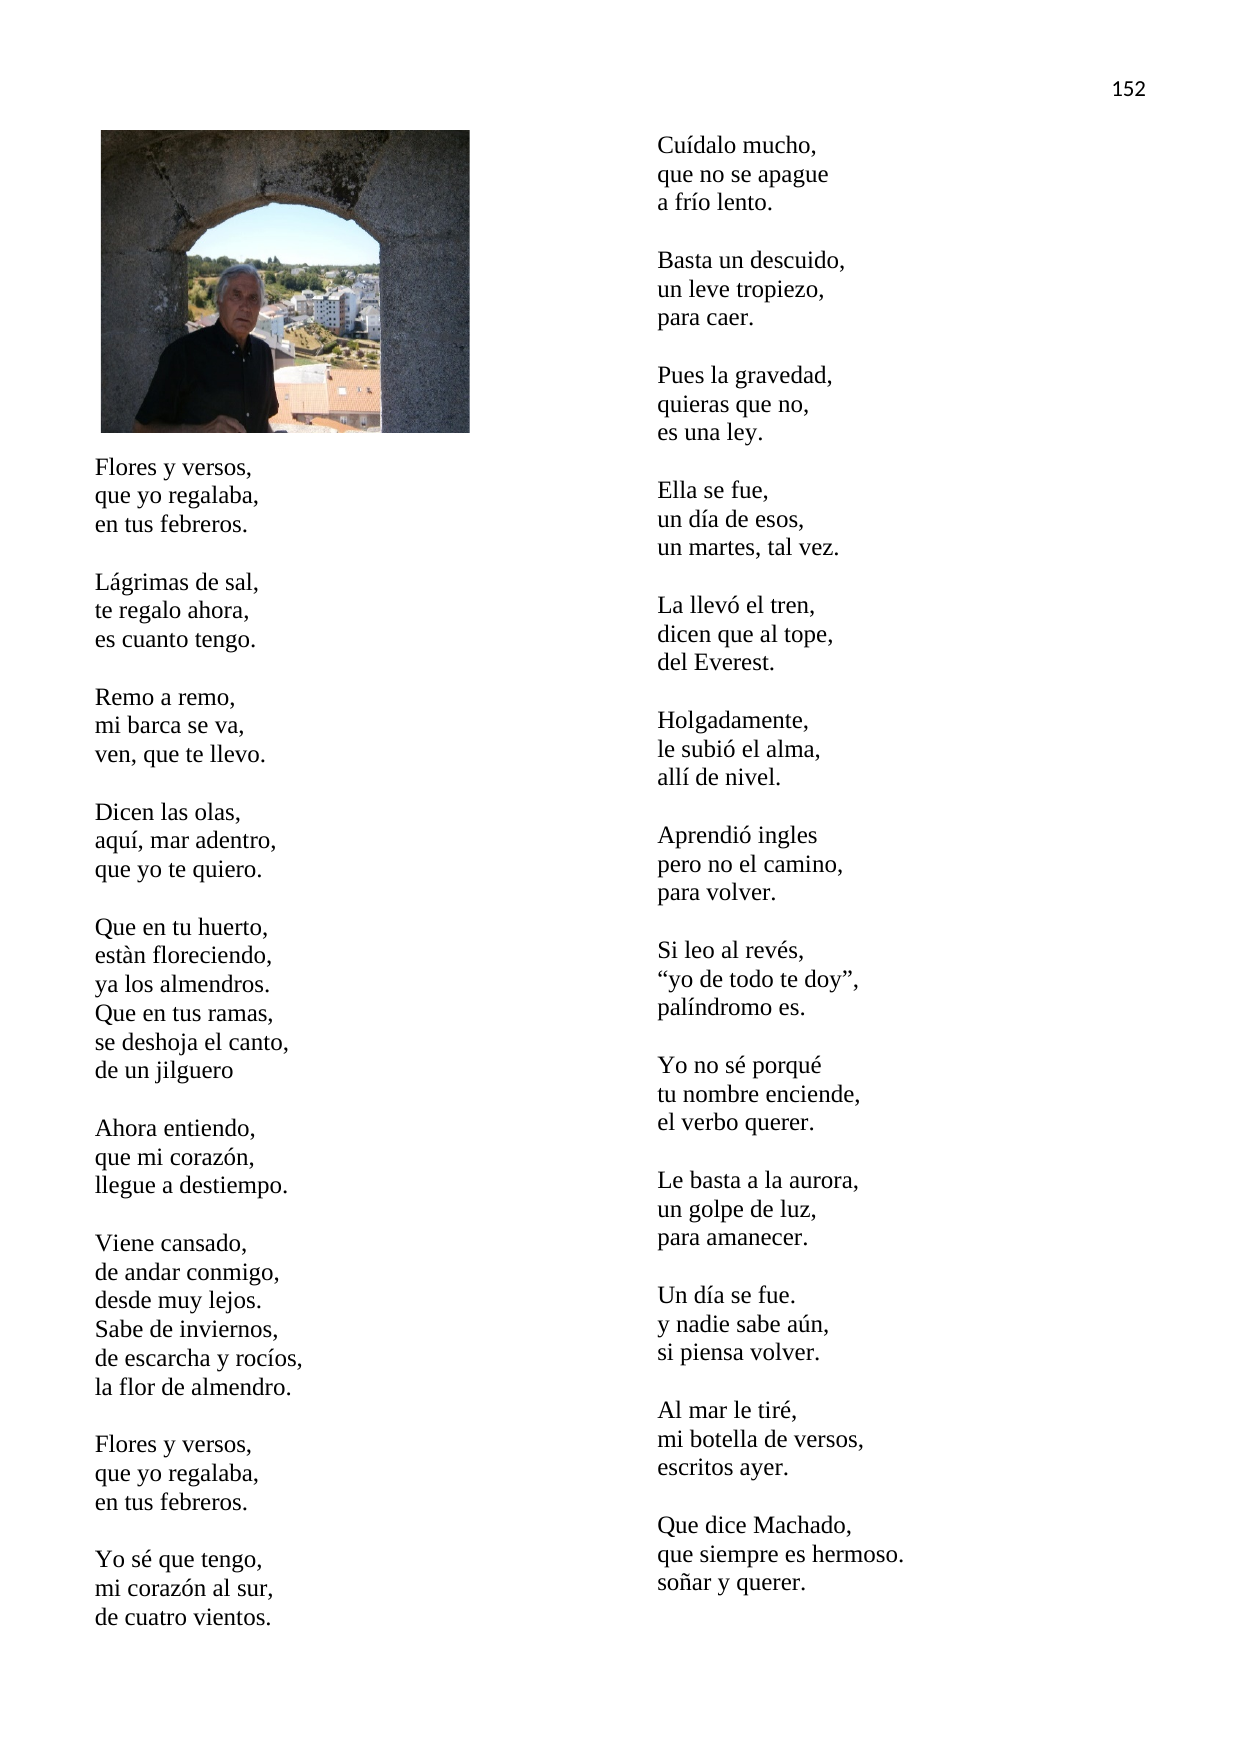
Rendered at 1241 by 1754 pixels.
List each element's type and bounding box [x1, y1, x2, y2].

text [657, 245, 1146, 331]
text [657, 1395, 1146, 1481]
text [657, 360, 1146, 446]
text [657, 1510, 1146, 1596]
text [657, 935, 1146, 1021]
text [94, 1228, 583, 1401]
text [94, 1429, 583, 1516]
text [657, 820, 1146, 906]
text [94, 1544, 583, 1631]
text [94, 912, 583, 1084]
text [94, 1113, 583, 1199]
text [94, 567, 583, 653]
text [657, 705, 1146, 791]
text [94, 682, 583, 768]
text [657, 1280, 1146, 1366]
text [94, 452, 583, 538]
picture [100, 130, 470, 433]
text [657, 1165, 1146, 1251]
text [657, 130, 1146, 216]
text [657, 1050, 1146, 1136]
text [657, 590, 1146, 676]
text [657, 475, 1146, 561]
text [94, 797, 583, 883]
